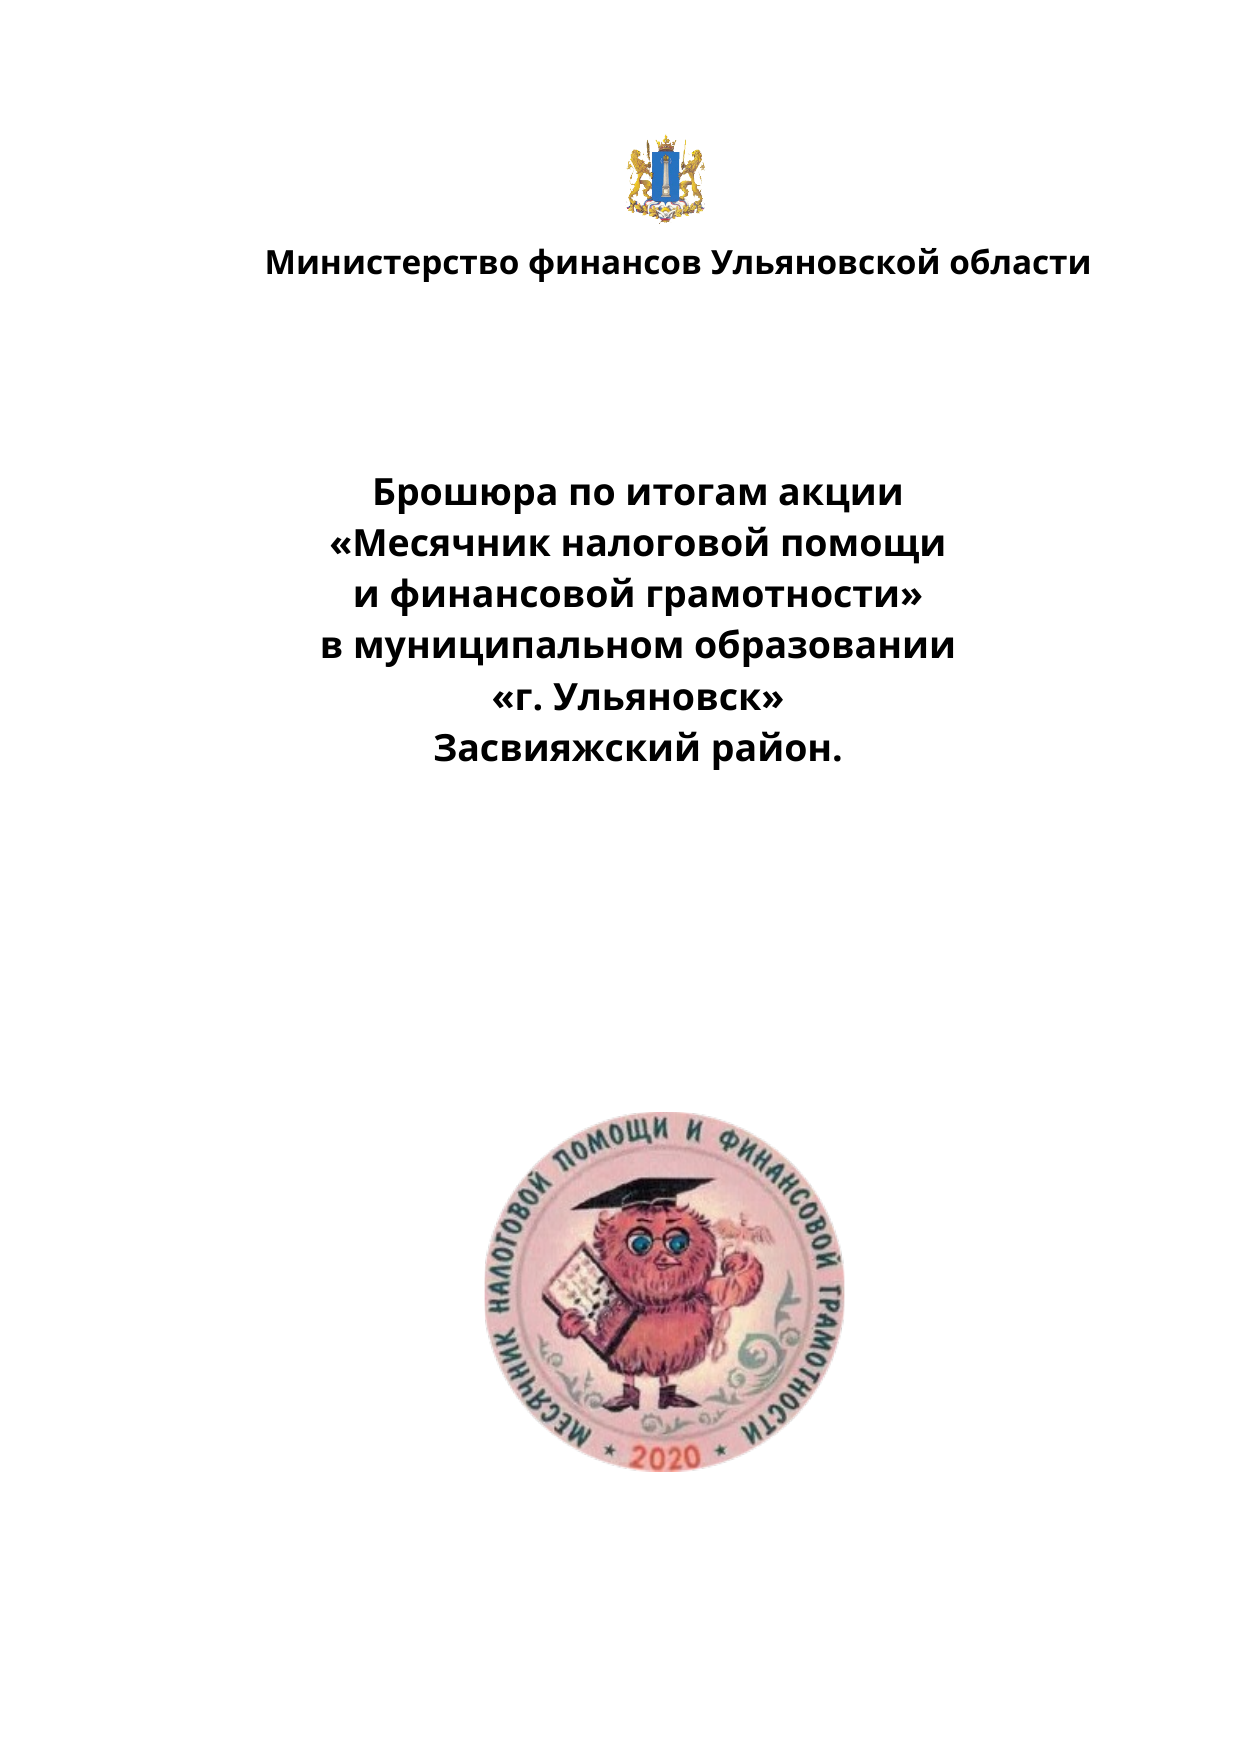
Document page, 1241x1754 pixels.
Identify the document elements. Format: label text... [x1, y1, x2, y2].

table_header Брошюра по итогам акции «Месячник налоговой помощи и финансовой грамотности» в муниципальном образовании «г. Ульяновск» Засвияжский район. [251, 466, 1025, 1112]
text Министерство финансов Ульяновской области [196, 239, 1152, 284]
picture [604, 118, 724, 239]
picture [484, 1112, 845, 1472]
